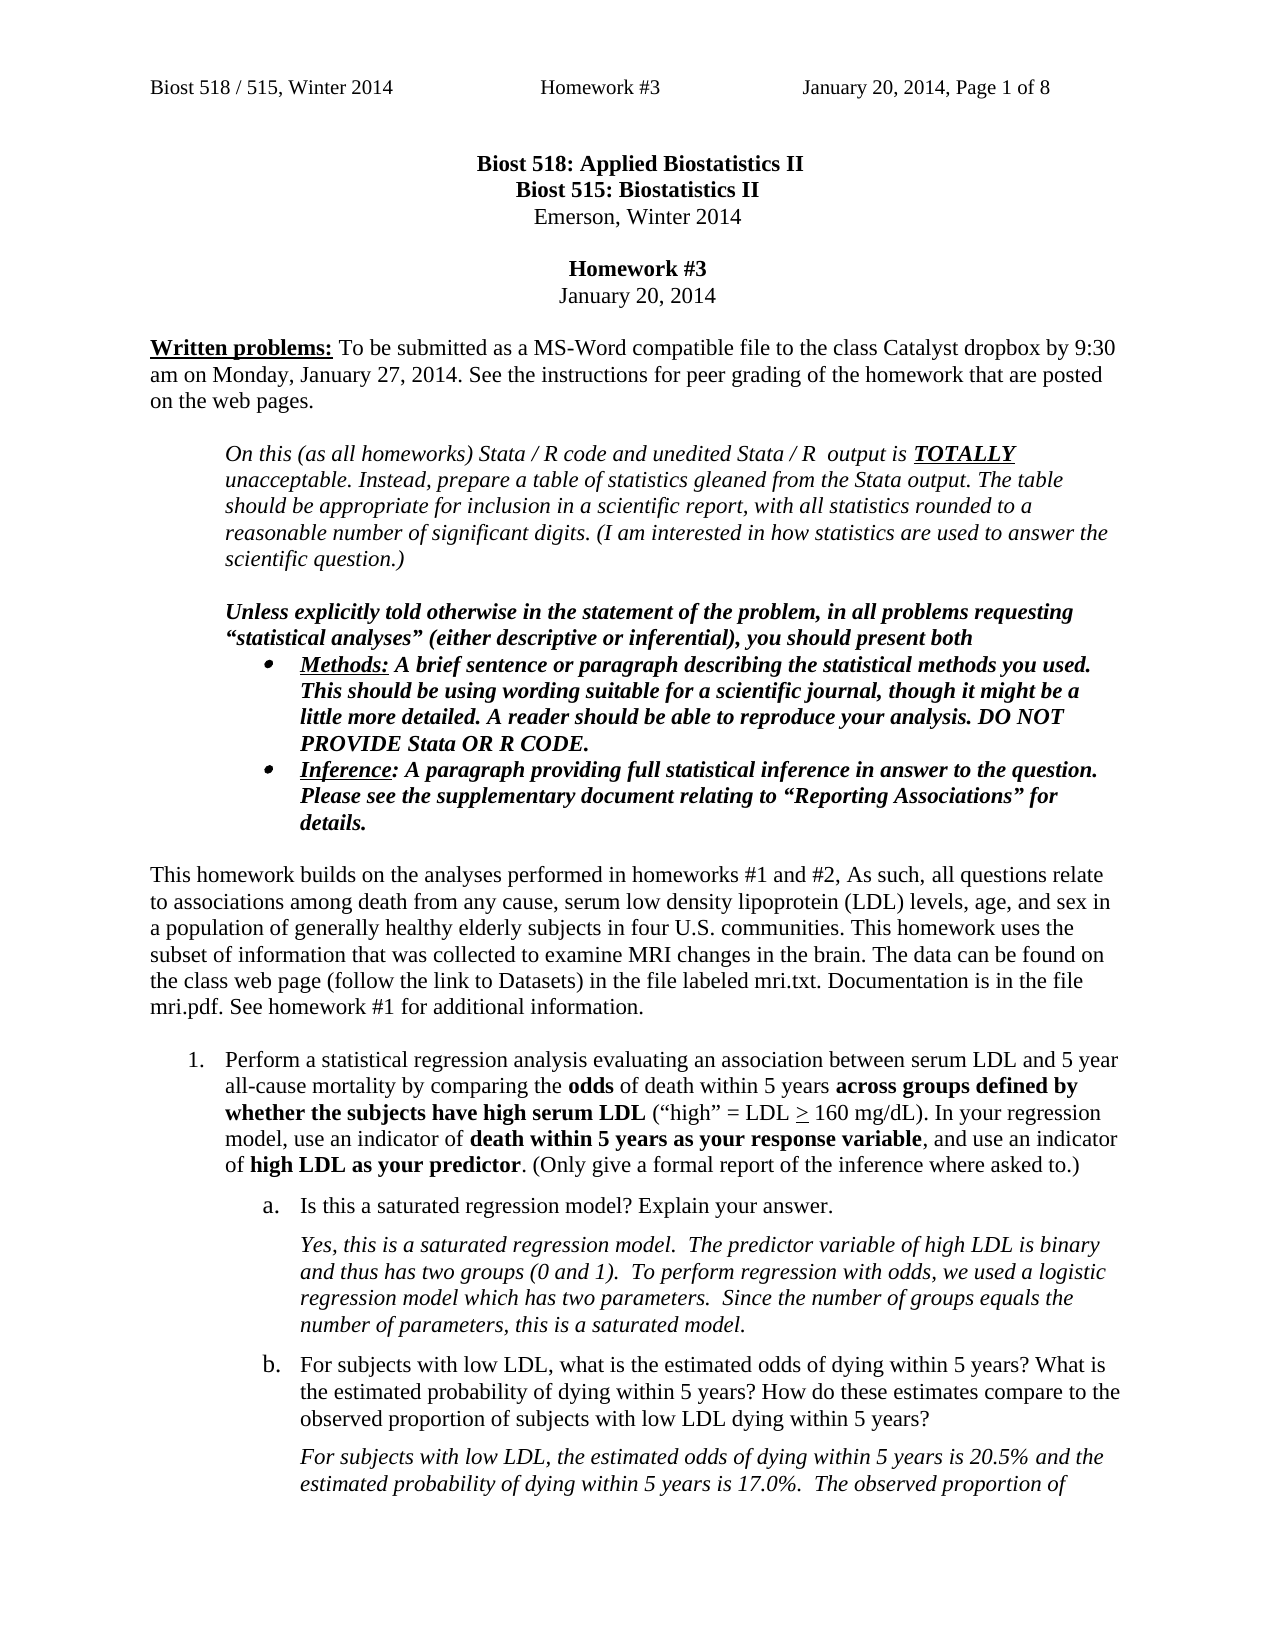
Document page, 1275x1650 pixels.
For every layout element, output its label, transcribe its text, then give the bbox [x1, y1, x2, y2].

text On this (as all homeworks) Stata / R code and unedited Stata / R output is TOTALLY unacceptable. Instead, prepare a table of statistics gleaned from the Stata output. The table should be appropriate for inclusion in a scientific report, with all statistics rounded to a reasonable number of significant digits. (I am interested in how statistics are used to answer the scientific question.) [225, 440, 1125, 572]
text Yes, this is a saturated regression model. The predictor variable of high LDL is binary and thus has two groups (0 and 1). To perform regression with odds, we used a logistic regression model which has two parameters. Since the number of groups equals the number of parameters, this is a saturated model. [300, 1232, 1125, 1337]
text Emerson, Winter 2014 [150, 203, 1125, 229]
list Perform a statistical regression analysis evaluating an association between serum LDL and 5 year all-cause mortality by comparing the odds of death within 5 years across groups defined by whether the subjects have high serum LDL (“high” = LDL > 160 mg/dL). In your regression model, use an indicator of death within 5 years as your response variable, and use an indicator of high LDL as your predictor. (Only give a formal report of the inference where asked to.) [187, 1046, 1125, 1178]
text Homework #3 [150, 255, 1125, 282]
list Inference: A paragraph providing full statistical inference in answer to the question. Please see the supplementary document relating to “Reporting Associations” for details. [262, 756, 1125, 835]
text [300, 1443, 1125, 1496]
list Methods: A brief sentence or paragraph describing the statistical methods you used. This should be using wording suitable for a scientific journal, though it might be a little more detailed. A reader should be able to reproduce your analysis. DO NOT PROVIDE Stata OR R CODE. [262, 651, 1125, 756]
text Biost 518: Applied Biostatistics II [150, 150, 1125, 176]
list For subjects with low LDL, what is the estimated odds of dying within 5 years? What is the estimated probability of dying within 5 years? How do these estimates compare to the observed proportion of subjects with low LDL dying within 5 years? [262, 1349, 1125, 1431]
text This homework builds on the analyses performed in homeworks #1 and #2, As such, all questions relate to associations among death from any cause, serum low density lipoprotein (LDL) levels, age, and sex in a population of generally healthy elderly subjects in four U.S. communities. This homework uses the subset of information that was collected to examine MRI changes in the brain. The data can be found on the class web page (follow the link to Datasets) in the file labeled mri.txt. Documentation is in the file mri.pdf. See homework #1 for additional information. [150, 862, 1125, 1020]
text Written problems: To be submitted as a MS-Word compatible file to the class Catalyst dropbox by 9:30 am on Monday, January 27, 2014. See the instructions for peer grading of the homework that are posted on the web pages. [150, 334, 1125, 413]
text Biost 515: Biostatistics II [150, 176, 1125, 203]
list Is this a saturated regression model? Explain your answer. [262, 1190, 1125, 1219]
text January 20, 2014 [150, 282, 1125, 308]
text Unless explicitly told otherwise in the statement of the problem, in all problems requesting “statistical analyses” (either descriptive or inferential), you should present both [225, 598, 1125, 651]
